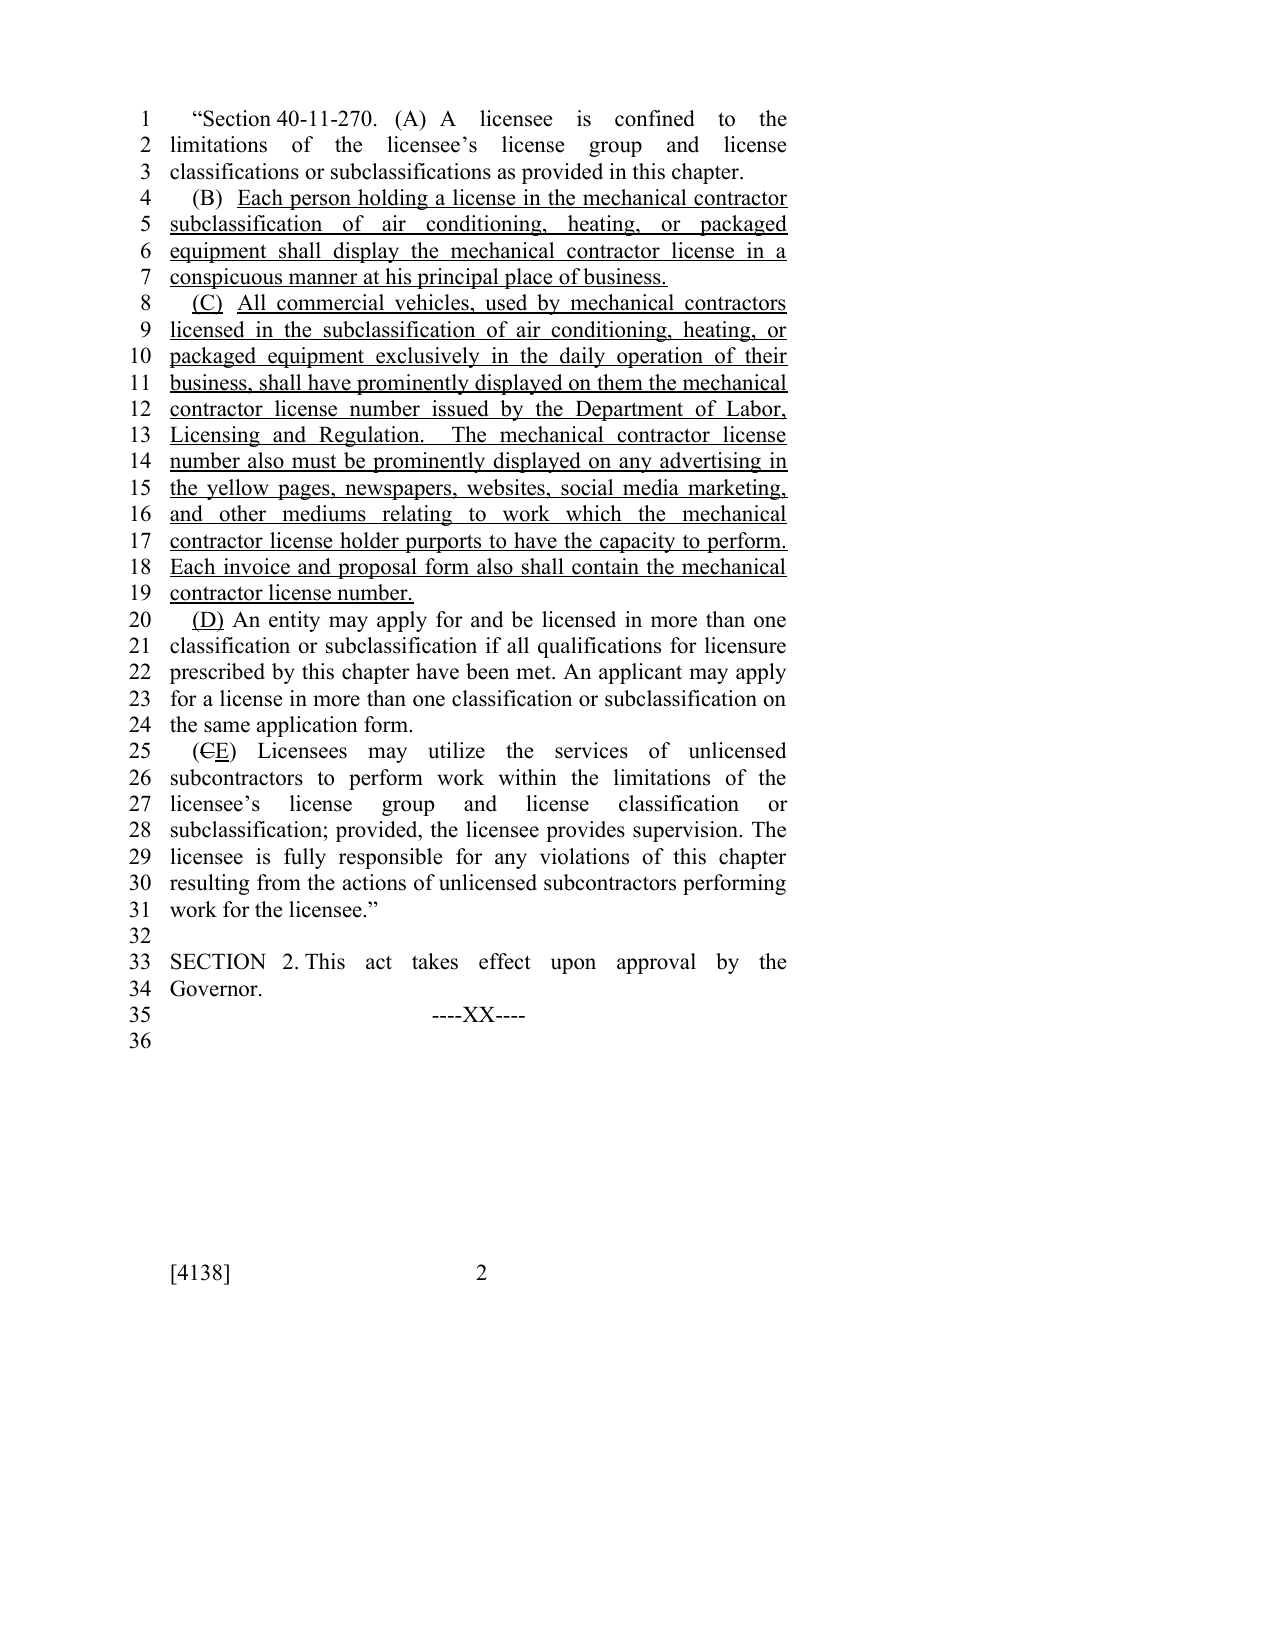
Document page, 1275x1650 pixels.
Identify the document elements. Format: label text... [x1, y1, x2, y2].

text (D) An entity may apply for and be licensed in more than one classification or subclassification if all qualifications for licensure prescribed by this chapter have been met. An applicant may apply for a license in more than one classification or subclassification on the same application form. [169, 606, 787, 737]
text (B) Each person holding a license in the mechanical contractor subclassification of air conditioning, heating, or packaged equipment shall display the mechanical contractor license in a conspicuous manner at his principal place of business. [169, 234, 787, 260]
text “Section 40-11-270. (A) A licensee is confined to the limitations of the licensee’s license group and license classifications or subclassifications as provided in this chapter. [169, 105, 787, 184]
text (B) Each person holding a license in the mechanical contractor subclassification of air conditioning, heating, or packaged equipment shall display the mechanical contractor license in a conspicuous manner at his principal place of business. [169, 184, 787, 233]
text (B) Each person holding a license in the mechanical contractor subclassification of air conditioning, heating, or packaged equipment shall display the mechanical contractor license in a conspicuous manner at his principal place of business. [169, 261, 787, 289]
text ----XX---- [169, 1001, 787, 1027]
text (CE) Licensees may utilize the services of unlicensed subcontractors to perform work within the limitations of the licensee’s license group and license classification or subclassification; provided, the licensee provides supervision. The licensee is fully responsible for any violations of this chapter resulting from the actions of unlicensed subcontractors performing work for the licensee.” [169, 737, 787, 922]
text SECTION 2. This act takes effect upon approval by the Governor. [169, 948, 787, 1001]
